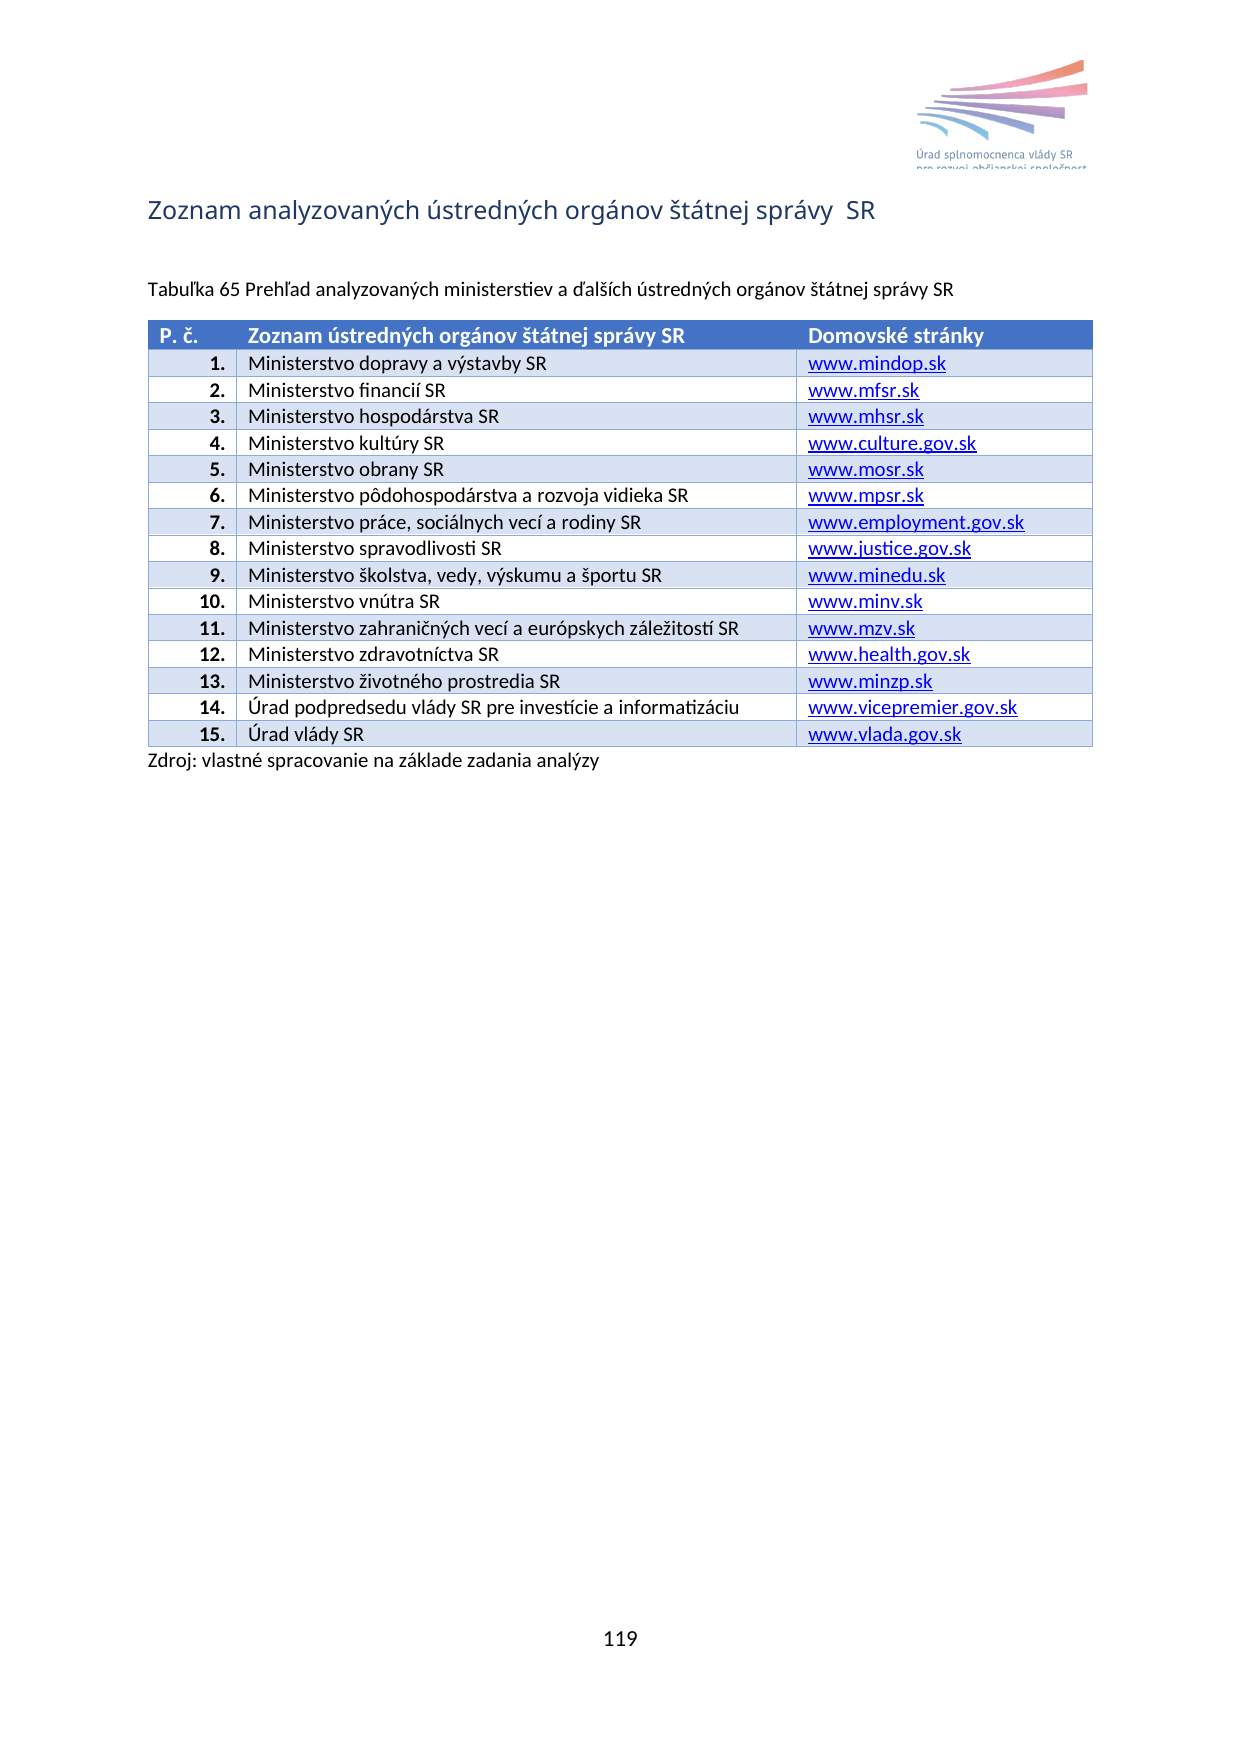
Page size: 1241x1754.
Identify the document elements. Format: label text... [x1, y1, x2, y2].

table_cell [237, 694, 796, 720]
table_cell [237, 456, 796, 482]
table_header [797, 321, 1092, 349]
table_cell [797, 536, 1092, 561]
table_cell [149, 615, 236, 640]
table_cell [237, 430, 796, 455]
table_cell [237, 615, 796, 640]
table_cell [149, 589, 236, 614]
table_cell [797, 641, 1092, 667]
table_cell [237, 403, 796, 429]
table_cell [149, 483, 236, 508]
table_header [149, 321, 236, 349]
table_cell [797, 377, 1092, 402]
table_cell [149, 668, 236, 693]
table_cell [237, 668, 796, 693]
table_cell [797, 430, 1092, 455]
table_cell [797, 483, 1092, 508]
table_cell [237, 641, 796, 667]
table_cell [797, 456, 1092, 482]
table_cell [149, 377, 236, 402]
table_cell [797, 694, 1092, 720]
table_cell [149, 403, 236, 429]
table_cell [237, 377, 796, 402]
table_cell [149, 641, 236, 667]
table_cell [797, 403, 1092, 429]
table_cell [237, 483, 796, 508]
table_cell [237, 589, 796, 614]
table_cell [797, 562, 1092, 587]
text Tabuľka 65 Prehľad analyzovaných ministerstiev a ďalších ústredných orgánov štátnej správy SR [148, 276, 1093, 302]
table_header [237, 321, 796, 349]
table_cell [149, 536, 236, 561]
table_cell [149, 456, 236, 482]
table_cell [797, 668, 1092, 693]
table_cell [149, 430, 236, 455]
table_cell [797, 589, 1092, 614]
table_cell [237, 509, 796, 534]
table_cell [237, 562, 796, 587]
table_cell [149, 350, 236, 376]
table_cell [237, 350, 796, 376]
subtitle Zoznam analyzovaných ústredných orgánov štátnej správy SR [148, 192, 1093, 227]
text Zdroj: vlastné spracovanie na základe zadania analýzy [148, 747, 1093, 773]
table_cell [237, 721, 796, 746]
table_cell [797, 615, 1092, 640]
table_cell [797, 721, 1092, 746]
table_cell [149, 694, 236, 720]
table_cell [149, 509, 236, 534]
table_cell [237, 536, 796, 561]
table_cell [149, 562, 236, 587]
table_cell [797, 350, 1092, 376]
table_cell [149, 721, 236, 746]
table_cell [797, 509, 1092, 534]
picture [916, 60, 1087, 169]
